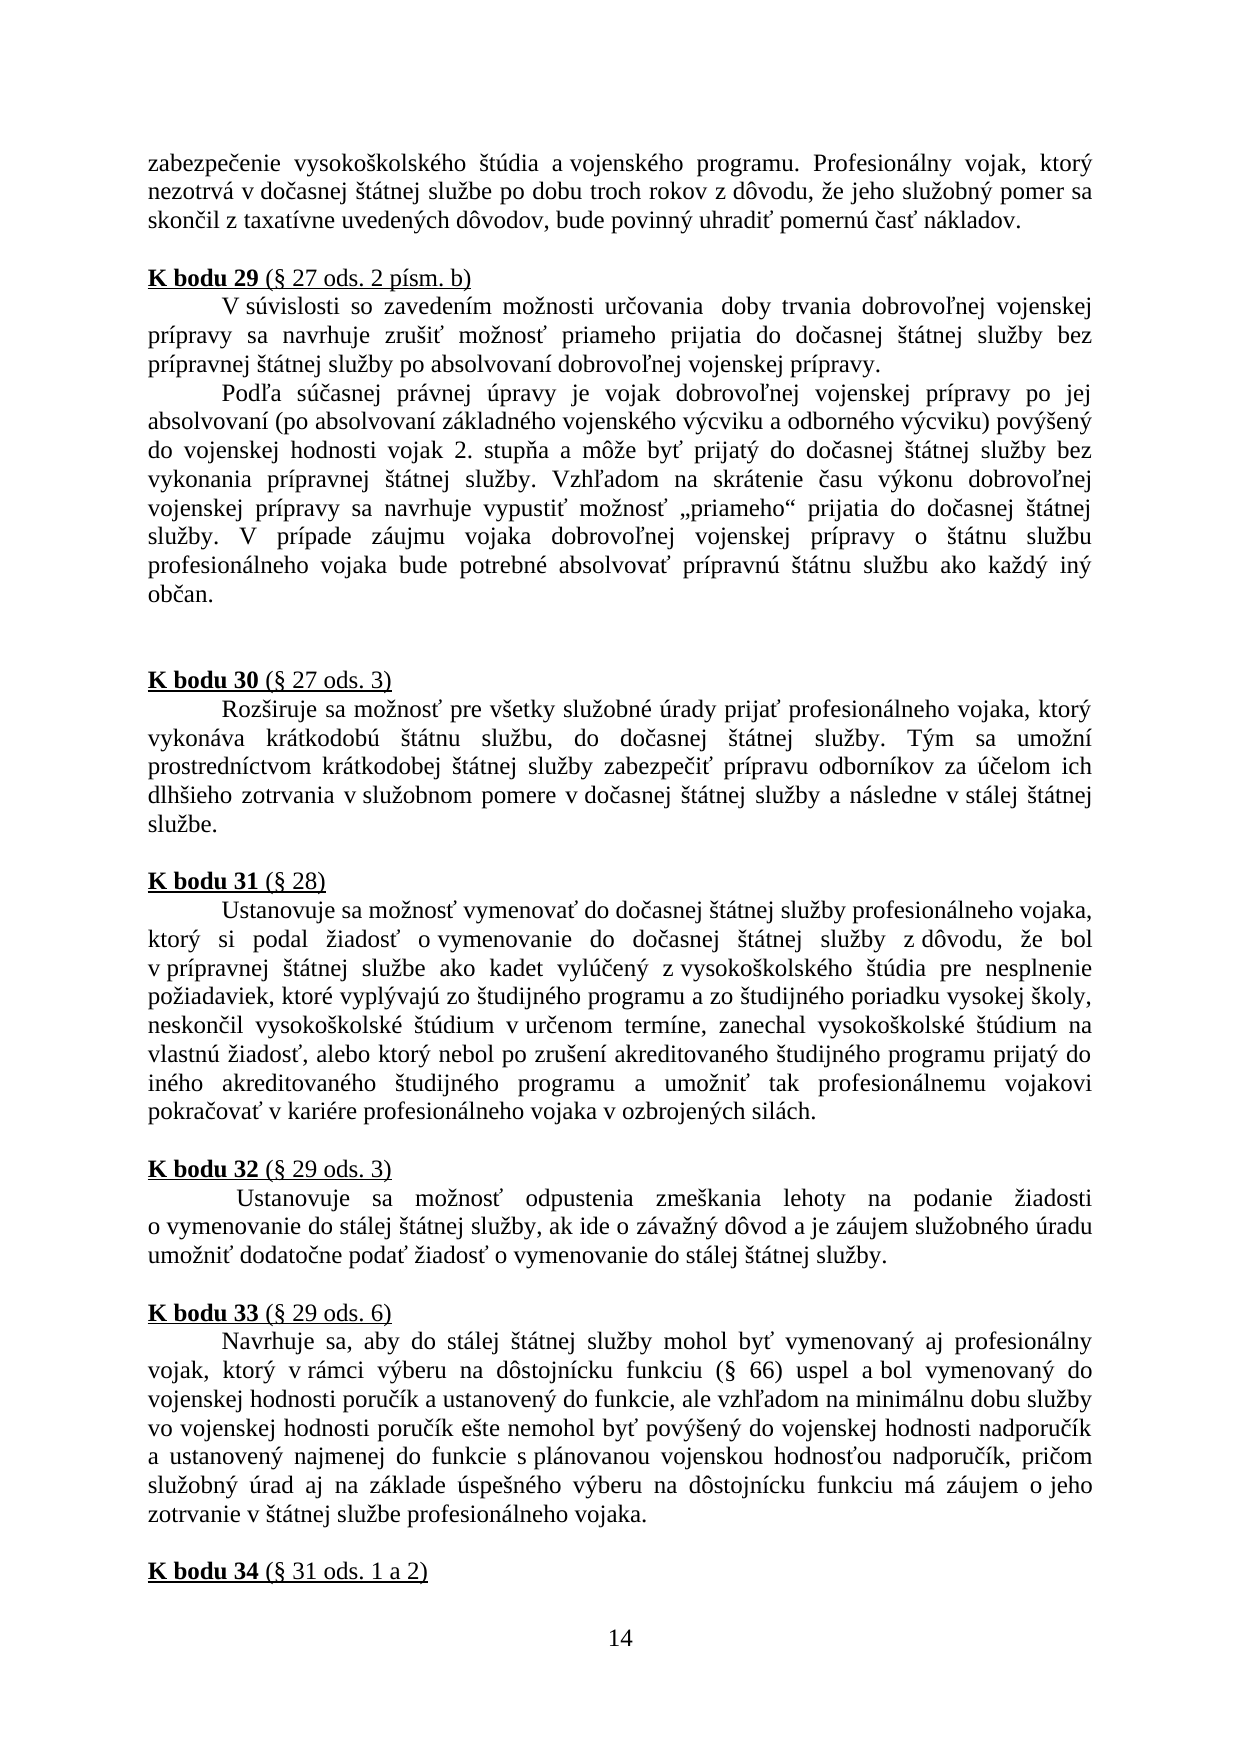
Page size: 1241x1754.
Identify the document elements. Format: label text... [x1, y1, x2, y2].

text Navrhuje sa, aby do stálej štátnej služby mohol byť vymenovaný aj profesionálny vojak, ktorý v rámci výberu na dôstojnícku funkciu (§ 66) uspel a bol vymenovaný do vojenskej hodnosti poručík a ustanovený do funkcie, ale vzhľadom na minimálnu dobu služby vo vojenskej hodnosti poručík ešte nemohol byť povýšený do vojenskej hodnosti nadporučík a ustanovený najmenej do funkcie s plánovanou vojenskou hodnosťou nadporučík, pričom služobný úrad aj na základe úspešného výberu na dôstojnícku funkciu má záujem o jeho zotrvanie v štátnej službe profesionálneho vojaka. [148, 1326, 1093, 1528]
text K bodu 32 (§ 29 ods. 3) [148, 1154, 1093, 1183]
text K bodu 31 (§ 28) [148, 866, 1093, 895]
text V súvislosti so zavedením možnosti určovania doby trvania dobrovoľnej vojenskej prípravy sa navrhuje zrušiť možnosť priameho prijatia do dočasnej štátnej služby bez prípravnej štátnej služby po absolvovaní dobrovoľnej vojenskej prípravy. [148, 291, 1093, 378]
text Ustanovuje sa možnosť odpustenia zmeškania lehoty na podanie žiadosti o vymenovanie do stálej štátnej služby, ak ide o závažný dôvod a je záujem služobného úradu umožniť dodatočne podať žiadosť o vymenovanie do stálej štátnej služby. [148, 1183, 1093, 1269]
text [148, 148, 1093, 234]
list Rozširuje sa možnosť pre všetky služobné úrady prijať profesionálneho vojaka, ktorý vykonáva krátkodobú štátnu službu, do dočasnej štátnej služby. Tým sa umožní prostredníctvom krátkodobej štátnej služby zabezpečiť prípravu odborníkov za účelom ich dlhšieho zotrvania v služobnom pomere v dočasnej štátnej služby a následne v stálej štátnej službe. [148, 694, 1093, 838]
text K bodu 33 (§ 29 ods. 6) [148, 1298, 1093, 1326]
text K bodu 34 (§ 31 ods. 1 a 2) [148, 1556, 1093, 1585]
list Podľa súčasnej právnej úpravy je vojak dobrovoľnej vojenskej prípravy po jej absolvovaní (po absolvovaní základného vojenského výcviku a odborného výcviku) povýšený do vojenskej hodnosti vojak 2. stupňa a môže byť prijatý do dočasnej štátnej služby bez vykonania prípravnej štátnej služby. Vzhľadom na skrátenie času výkonu dobrovoľnej vojenskej prípravy sa navrhuje vypustiť možnosť „priameho“ prijatia do dočasnej štátnej služby. V prípade záujmu vojaka dobrovoľnej vojenskej prípravy o štátnu službu profesionálneho vojaka bude potrebné absolvovať prípravnú štátnu službu ako každý iný občan. [148, 378, 1093, 608]
list K bodu 29 (§ 27 ods. 2 písm. b) [148, 263, 1093, 291]
text Ustanovuje sa možnosť vymenovať do dočasnej štátnej služby profesionálneho vojaka, ktorý si podal žiadosť o vymenovanie do dočasnej štátnej služby z dôvodu, že bol v prípravnej štátnej službe ako kadet vylúčený z vysokoškolského štúdia pre nesplnenie požiadaviek, ktoré vyplývajú zo študijného programu a zo študijného poriadku vysokej školy, neskončil vysokoškolské štúdium v určenom termíne, zanechal vysokoškolské štúdium na vlastnú žiadosť, alebo ktorý nebol po zrušení akreditovaného študijného programu prijatý do iného akreditovaného študijného programu a umožniť tak profesionálnemu vojakovi pokračovať v kariére profesionálneho vojaka v ozbrojených silách. [148, 895, 1093, 1125]
list K bodu 30 (§ 27 ods. 3) [148, 665, 1093, 694]
